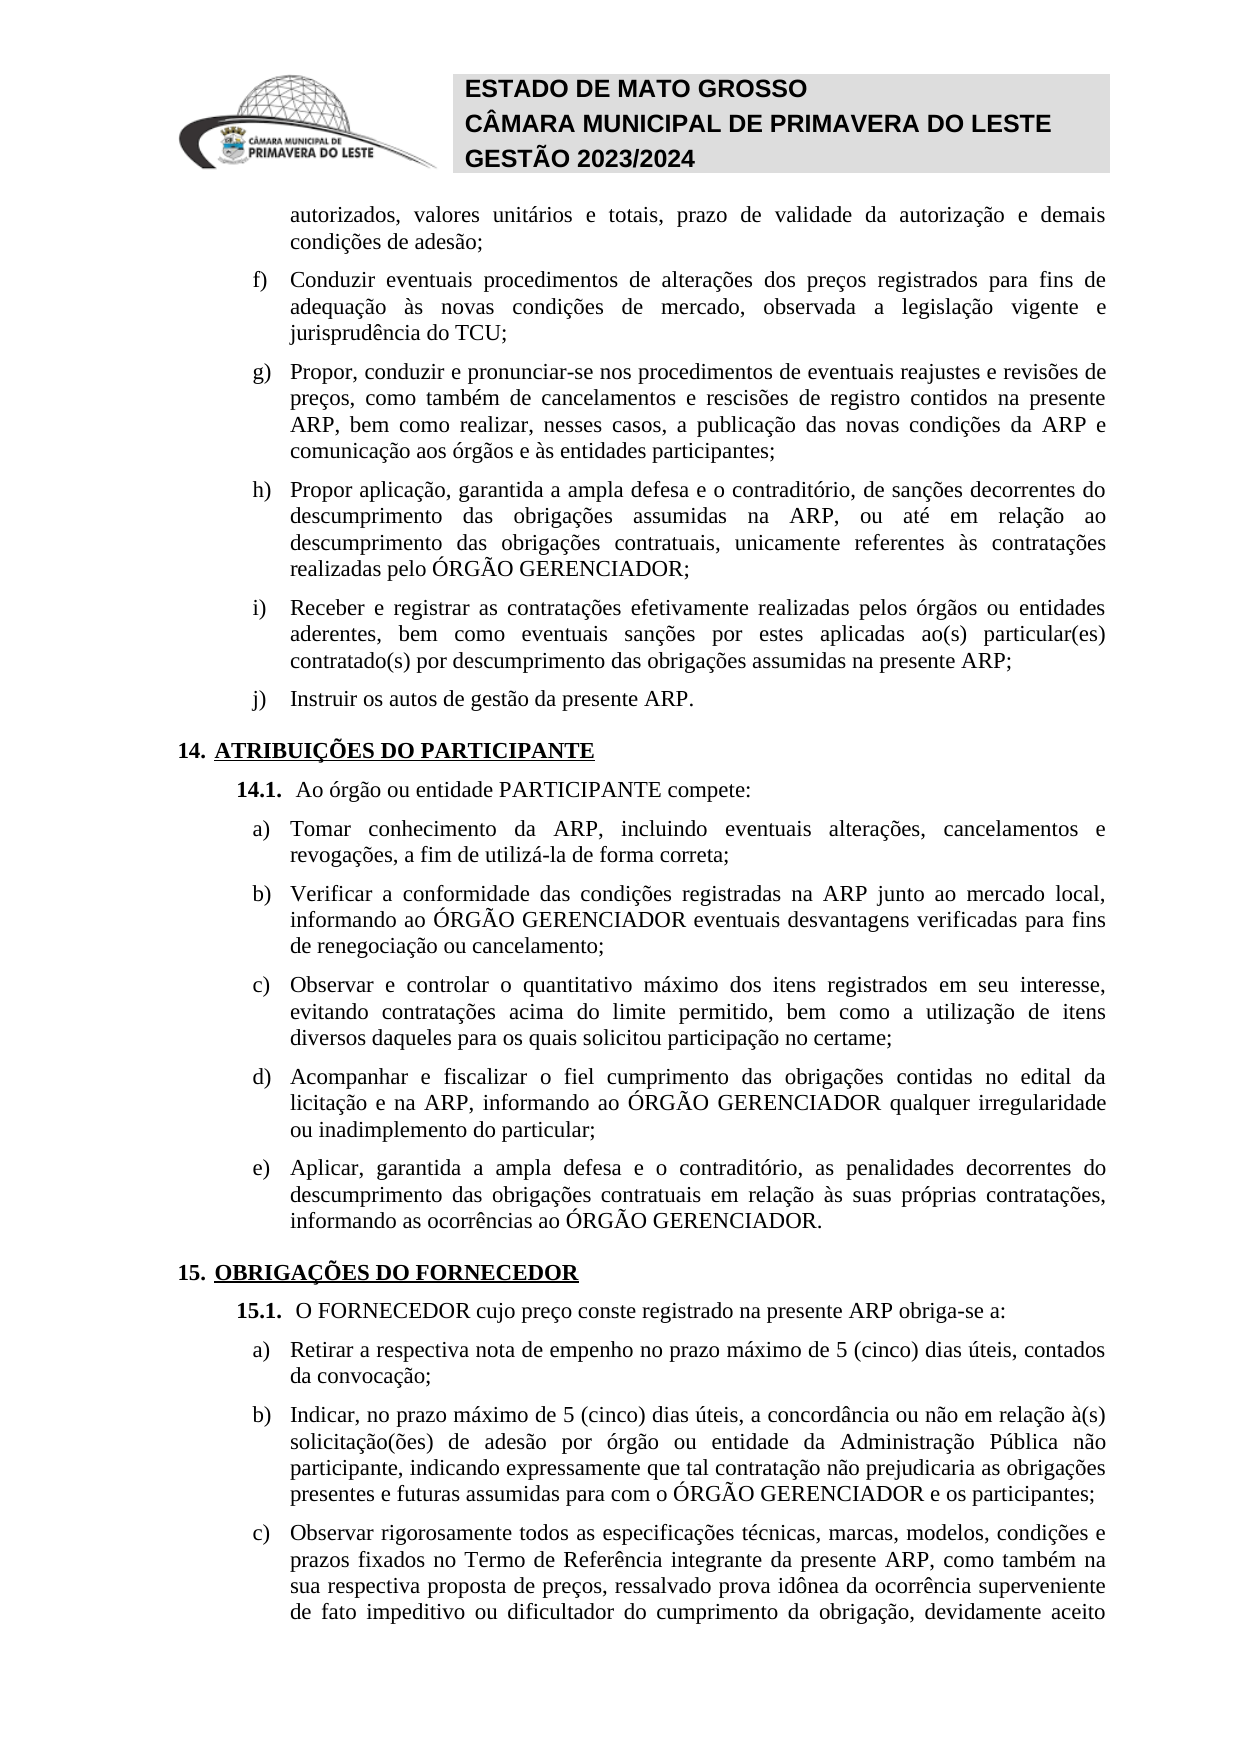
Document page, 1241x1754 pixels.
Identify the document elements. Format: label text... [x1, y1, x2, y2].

list ATRIBUIÇÕES DO PARTICIPANTE [177, 737, 1107, 763]
list Tomar conhecimento da ARP, incluindo eventuais alterações, cancelamentos e revogações, a fim de utilizá-la de forma correta; [252, 814, 1107, 867]
list Ao órgão ou entidade PARTICIPANTE compete: [177, 776, 1107, 802]
list Instruir os autos de gestão da presente ARP. [252, 686, 1107, 712]
list Indicar, no prazo máximo de 5 (cinco) dias úteis, a concordância ou não em relação à(s) solicitação(ões) de adesão por órgão ou entidade da Administração Pública não participante, indicando expressamente que tal contratação não prejudicaria as obrigações presentes e futuras assumidas para com o ÓRGÃO GERENCIADOR e os participantes; [252, 1401, 1107, 1507]
list Observar e controlar o quantitativo máximo dos itens registrados em seu interesse, evitando contratações acima do limite permitido, bem como a utilização de itens diversos daqueles para os quais solicitou participação no certame; [252, 971, 1107, 1050]
list Receber e registrar as contratações efetivamente realizadas pelos órgãos ou entidades aderentes, bem como eventuais sanções por estes aplicadas ao(s) particular(es) contratado(s) por descumprimento das obrigações assumidas na presente ARP; [252, 594, 1107, 673]
list Conduzir eventuais procedimentos de alterações dos preços registrados para fins de adequação às novas condições de mercado, observada a legislação vigente e jurisprudência do TCU; [252, 267, 1107, 346]
list Aplicar, garantida a ampla defesa e o contraditório, as penalidades decorrentes do descumprimento das obrigações contratuais em relação às suas próprias contratações, informando as ocorrências ao ÓRGÃO GERENCIADOR. [252, 1154, 1107, 1233]
list Acompanhar e fiscalizar o fiel cumprimento das obrigações contidas no edital da licitação e na ARP, informando ao ÓRGÃO GERENCIADOR qualquer irregularidade ou inadimplemento do particular; [252, 1063, 1107, 1142]
list Propor aplicação, garantida a ampla defesa e o contraditório, de sanções decorrentes do descumprimento das obrigações assumidas na ARP, ou até em relação ao descumprimento das obrigações contratuais, unicamente referentes às contratações realizadas pelo ÓRGÃO GERENCIADOR; [252, 476, 1107, 581]
picture [177, 73, 442, 172]
list Retirar a respectiva nota de empenho no prazo máximo de 5 (cinco) dias úteis, contados da convocação; [252, 1336, 1107, 1389]
list O FORNECEDOR cujo preço conste registrado na presente ARP obriga-se a: [177, 1297, 1107, 1324]
list Propor, conduzir e pronunciar-se nos procedimentos de eventuais reajustes e revisões de preços, como também de cancelamentos e rescisões de registro contidos na presente ARP, bem como realizar, nesses casos, a publicação das novas condições da ARP e comunicação aos órgãos e às entidades participantes; [252, 358, 1107, 463]
list OBRIGAÇÕES DO FORNECEDOR [177, 1258, 1107, 1285]
list Verificar a conformidade das condições registradas na ARP junto ao mercado local, informando ao ÓRGÃO GERENCIADOR eventuais desvantagens verificadas para fins de renegociação ou cancelamento; [252, 880, 1107, 959]
